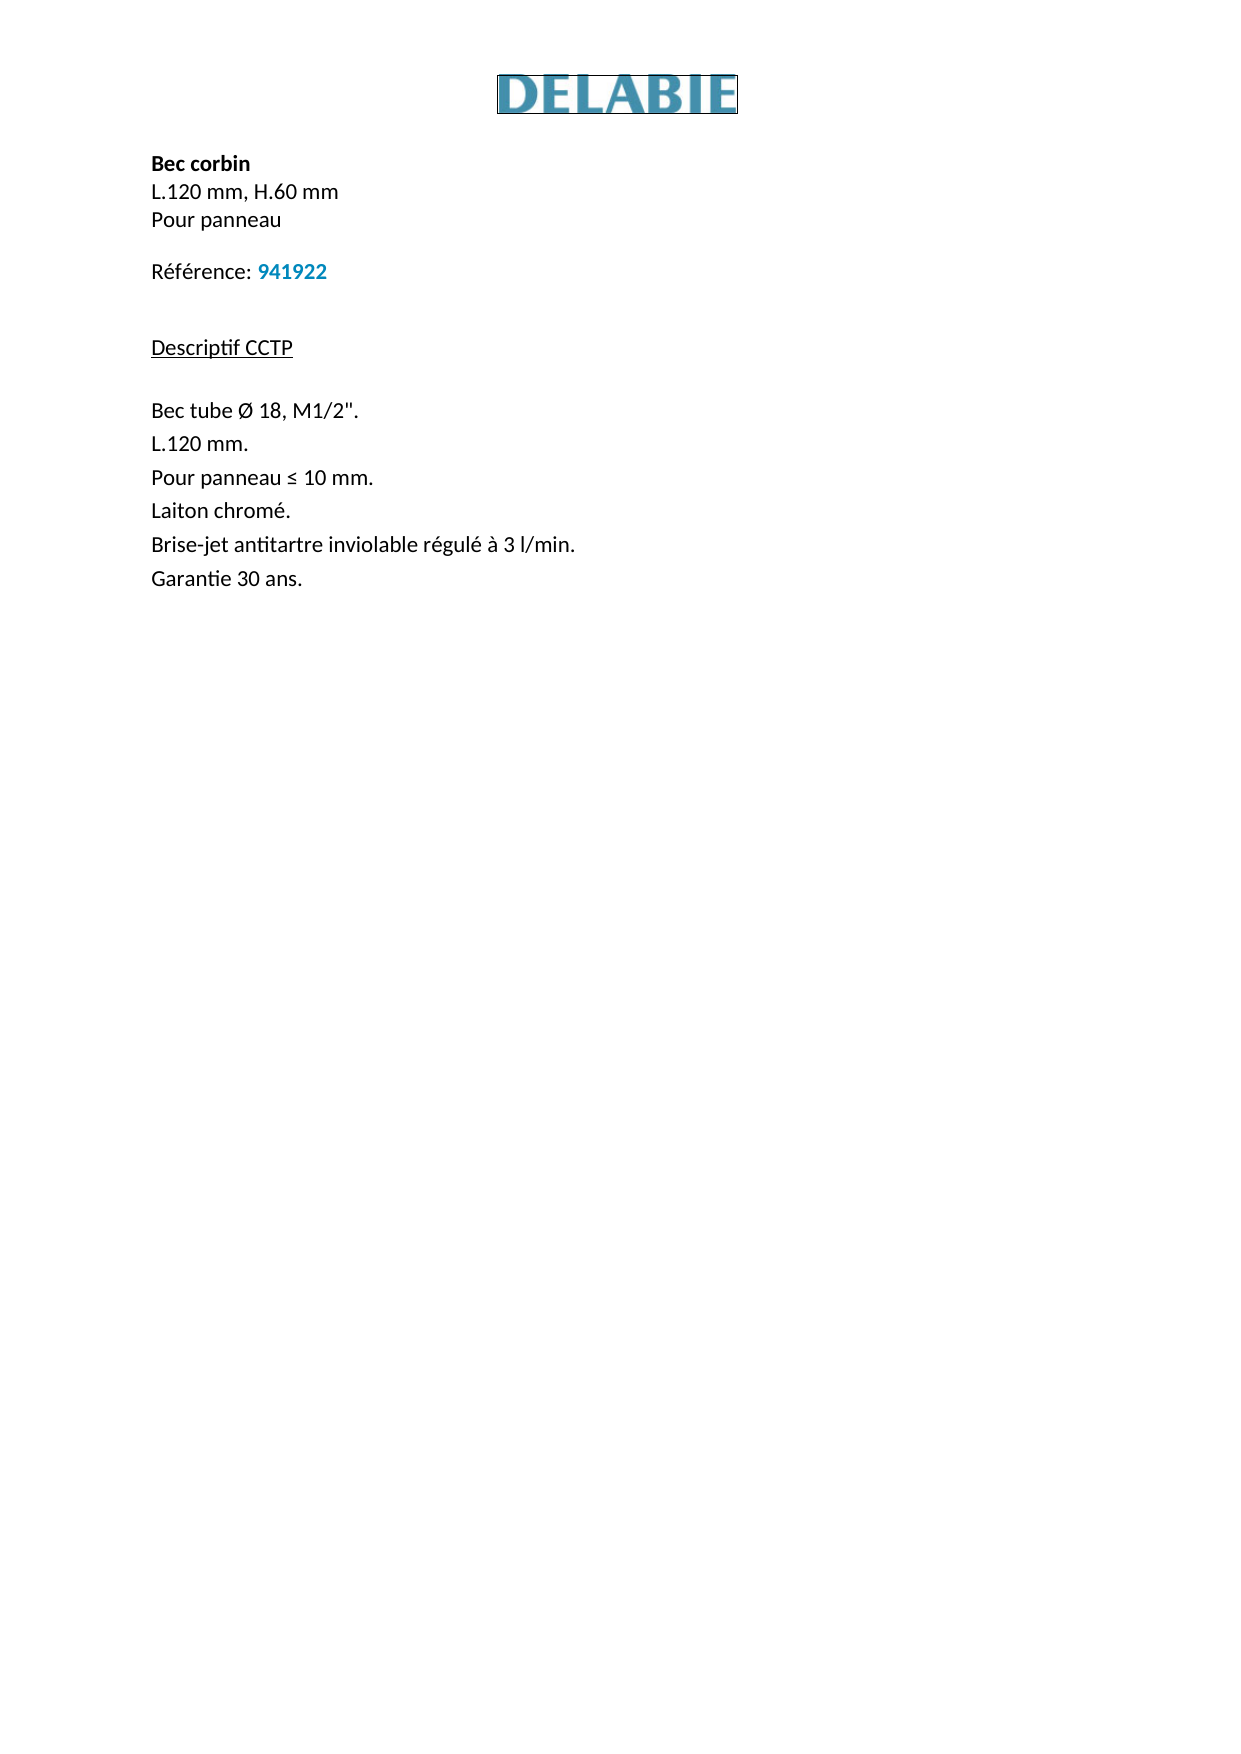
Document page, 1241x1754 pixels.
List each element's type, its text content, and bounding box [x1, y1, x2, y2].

text Brise-jet antitartre inviolable régulé à 3 l/min. [151, 530, 1084, 558]
text L.120 mm. [151, 429, 1084, 458]
text Bec corbin [151, 149, 1084, 177]
text L.120 mm, H.60 mm [151, 177, 1084, 205]
text Pour panneau [151, 205, 1084, 233]
text Descriptif CCTP [151, 333, 1084, 361]
text Référence: 941922 [151, 257, 1084, 285]
text Bec tube Ø 18, M1/2". [151, 396, 1084, 424]
picture [498, 76, 737, 113]
text Pour panneau ≤ 10 mm. [151, 463, 1084, 491]
text Laiton chromé. [151, 497, 1084, 525]
text Garantie 30 ans. [151, 564, 1084, 592]
